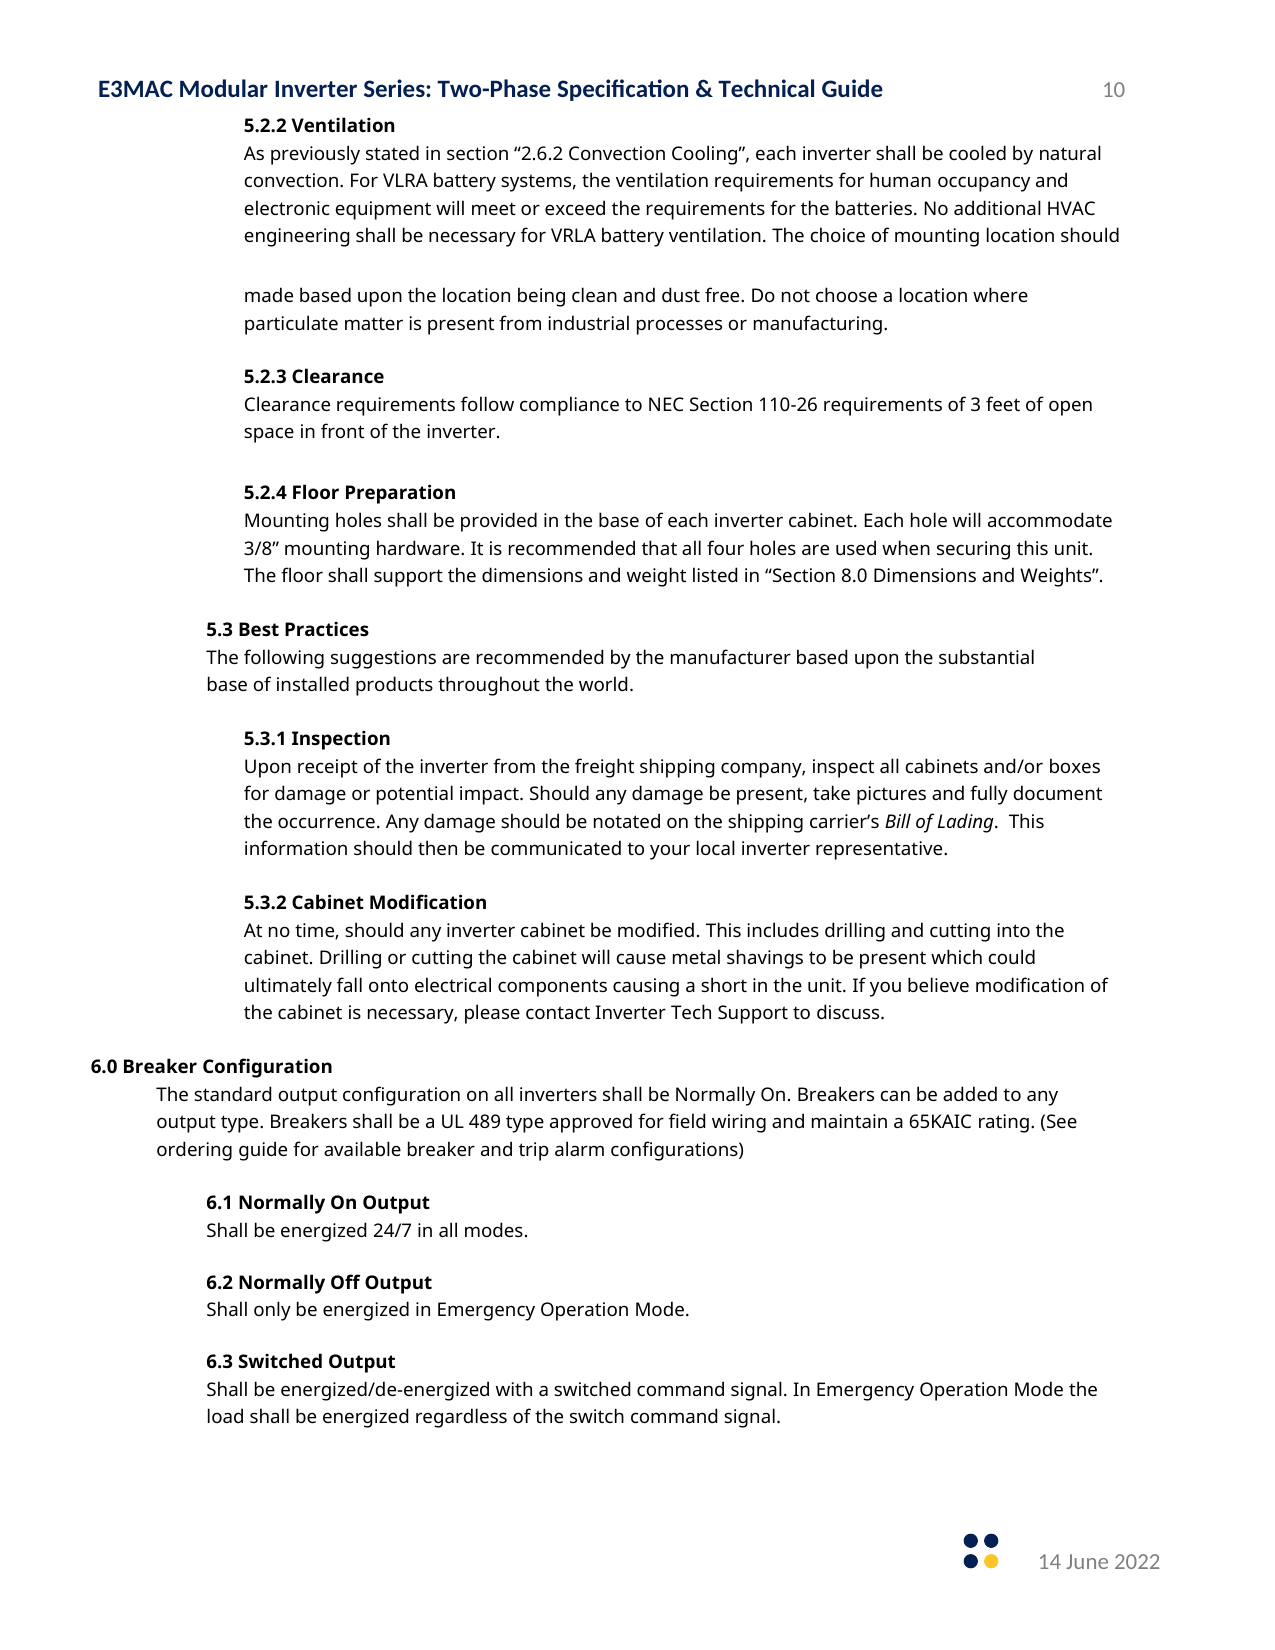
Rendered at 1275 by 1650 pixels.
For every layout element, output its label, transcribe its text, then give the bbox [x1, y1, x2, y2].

text Clearance requirements follow compliance to NEC Section 110-26 requirements of 3 feet of open space in front of the inverter. [244, 391, 1097, 444]
subtitle 6.1 Normally On Output [206, 1190, 1198, 1215]
text Mounting holes shall be provided in the base of each inverter cabinet. Each hole will accommodate 3/8” mounting hardware. It is recommended that all four holes are used when securing this unit. The floor shall support the dimensions and weight listed in “Section 8.0 Dimensions and Weights”. [244, 507, 1117, 588]
text made based upon the location being clean and dust free. Do not choose a location where particulate matter is present from industrial processes or manufacturing. [244, 282, 1127, 335]
subtitle 6.3 Switched Output [206, 1348, 1198, 1374]
subtitle 5.2.4 Floor Preparation [244, 480, 1198, 505]
text Shall only be energized in Emergency Operation Mode. [206, 1297, 1198, 1322]
text The following suggestions are recommended by the manufacturer based upon the substantial base of installed products throughout the world. [206, 644, 1080, 697]
subtitle 6.0 Breaker Configuration [91, 1054, 1198, 1079]
text Shall be energized/de-energized with a switched command signal. In Emergency Operation Mode the load shall be energized regardless of the switch command signal. [206, 1376, 1117, 1429]
subtitle 6.2 Normally Off Output [206, 1269, 1198, 1294]
text At no time, should any inverter cabinet be modified. This includes drilling and cutting into the cabinet. Drilling or cutting the cabinet will cause metal shavings to be present which could ultimately fall onto electrical components causing a short in the unit. If you believe modification of the cabinet is necessary, please contact Inverter Tech Support to discuss. [244, 917, 1127, 1025]
text Upon receipt of the inverter from the freight shipping company, inspect all cabinets and/or boxes for damage or potential impact. Should any damage be present, take pictures and fully document the occurrence. Any damage should be notated on the shipping carrier’s Bill of Lading. This information should then be communicated to your local inverter representative. [244, 753, 1117, 861]
subtitle 5.3.1 Inspection [244, 726, 1198, 751]
text Shall be energized 24/7 in all modes. [206, 1217, 1198, 1243]
picture [962, 1532, 1000, 1570]
text As previously stated in section “2.6.2 Convection Cooling”, each inverter shall be cooled by natural convection. For VLRA battery systems, the ventilation requirements for human occupancy and electronic equipment will meet or exceed the requirements for the batteries. No additional HVAC engineering shall be necessary for VRLA battery ventilation. The choice of mounting location should [244, 140, 1127, 248]
subtitle 5.3 Best Practices [206, 616, 1198, 642]
subtitle 5.2.2 Ventilation [244, 112, 1198, 138]
text The standard output configuration on all inverters shall be Normally On. Breakers can be added to any output type. Breakers shall be a UL 489 type approved for field wiring and maintain a 65KAIC rating. (See ordering guide for available breaker and trip alarm configurations) [156, 1081, 1117, 1162]
subtitle 5.3.2 Cabinet Modification [244, 889, 1198, 915]
subtitle 5.2.3 Clearance [244, 363, 1198, 389]
